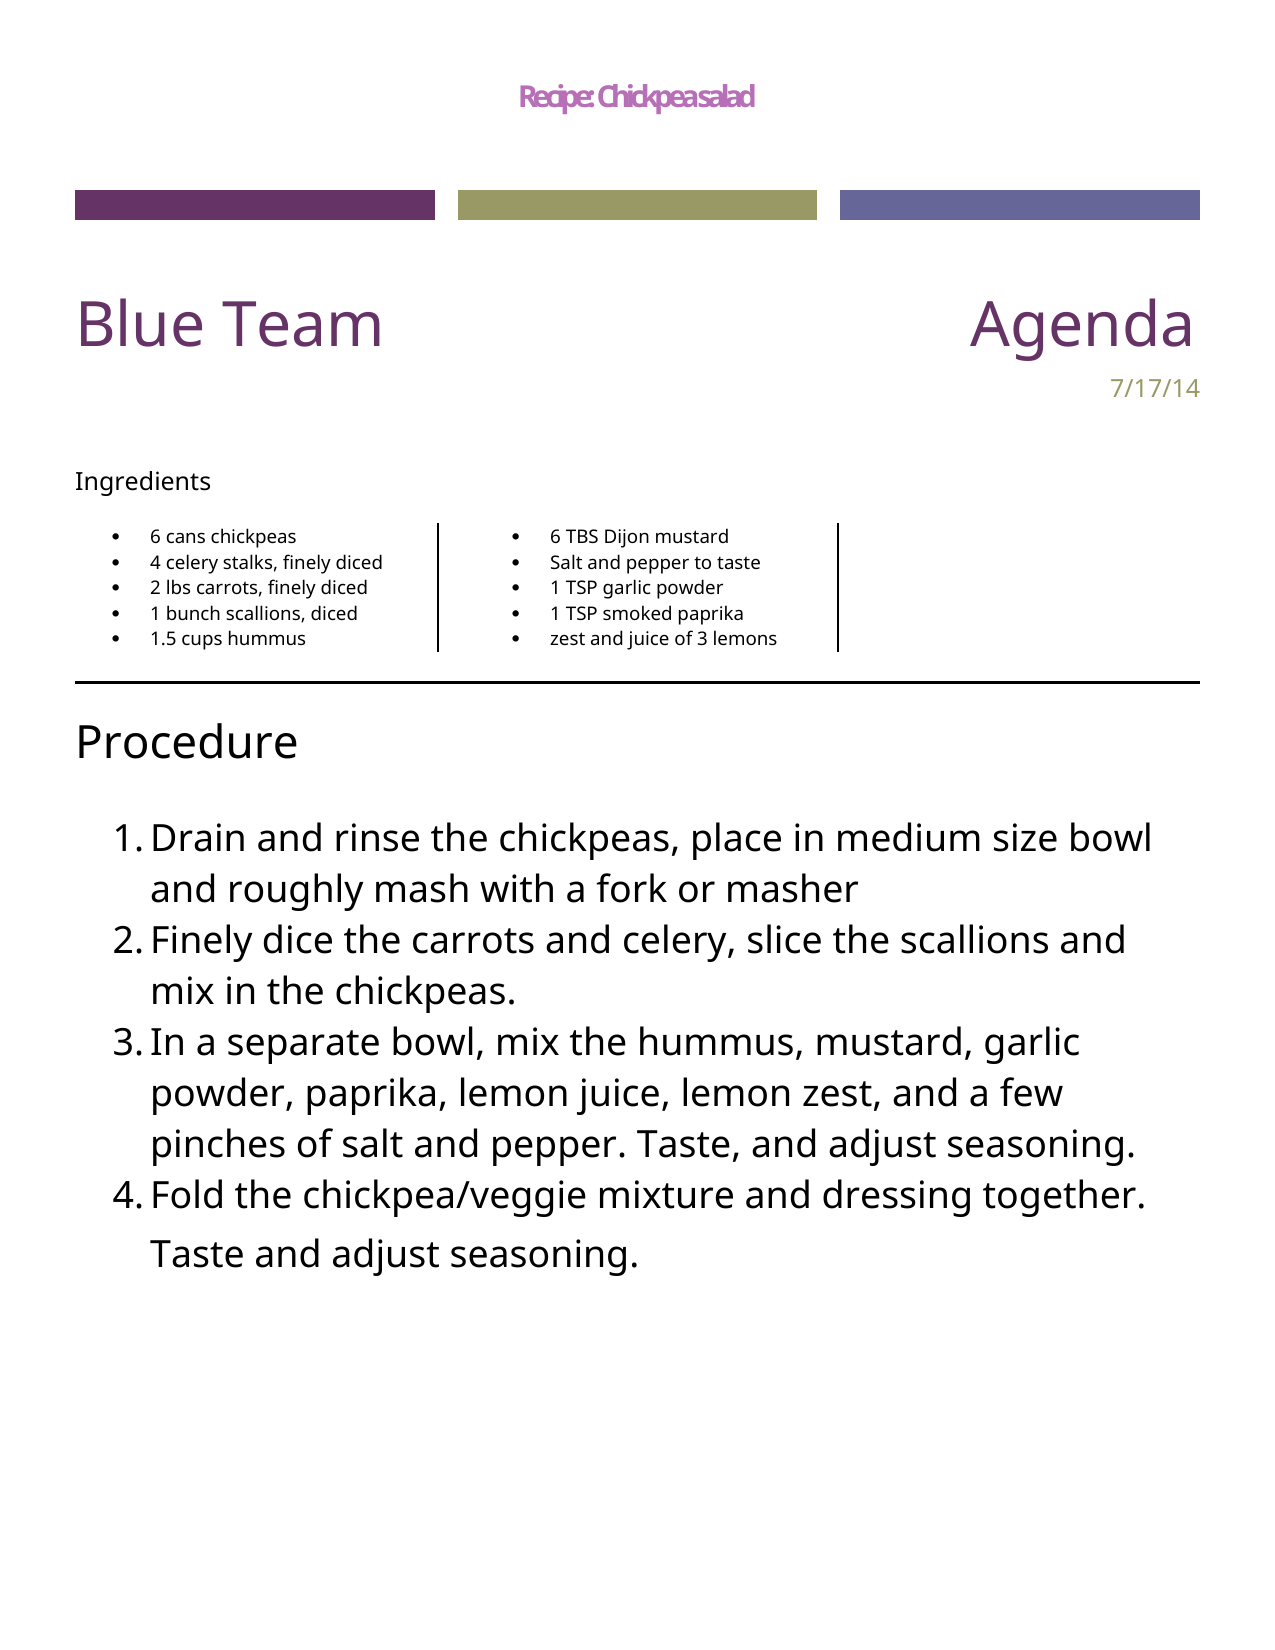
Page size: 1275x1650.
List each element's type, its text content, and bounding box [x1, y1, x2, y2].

list 4 celery stalks, finely diced [112, 549, 400, 574]
list 6 TBS Dijon mustard [512, 523, 800, 549]
list 1.5 cups hummus [112, 626, 400, 651]
list 1 TSP smoked paprika [512, 600, 800, 626]
text Procedure [75, 709, 1200, 772]
list 1 TSP garlic powder [512, 574, 800, 600]
list Finely dice the carrots and celery, slice the scallions and mix in the chickpeas. [517, 913, 1200, 1015]
list 2 lbs carrots, finely diced [112, 574, 400, 600]
list 6 cans chickpeas [112, 523, 400, 549]
text Ingredients [75, 464, 1200, 498]
list zest and juice of 3 lemons [512, 626, 800, 651]
list Salt and pepper to taste [512, 549, 800, 574]
list 1 bunch scallions, diced [112, 600, 400, 626]
list Fold the chickpea/veggie mixture and dressing together. Taste and adjust seasoning. [112, 1168, 1200, 1278]
list In a separate bowl, mix the hummus, mustard, garlic powder, paprika, lemon juice, lemon zest, and a few pinches of salt and pepper. Taste, and adjust seasoning. [1064, 1015, 1200, 1168]
list Drain and rinse the chickpeas, place in medium size bowl and roughly mash with a fork or masher [859, 811, 1200, 913]
